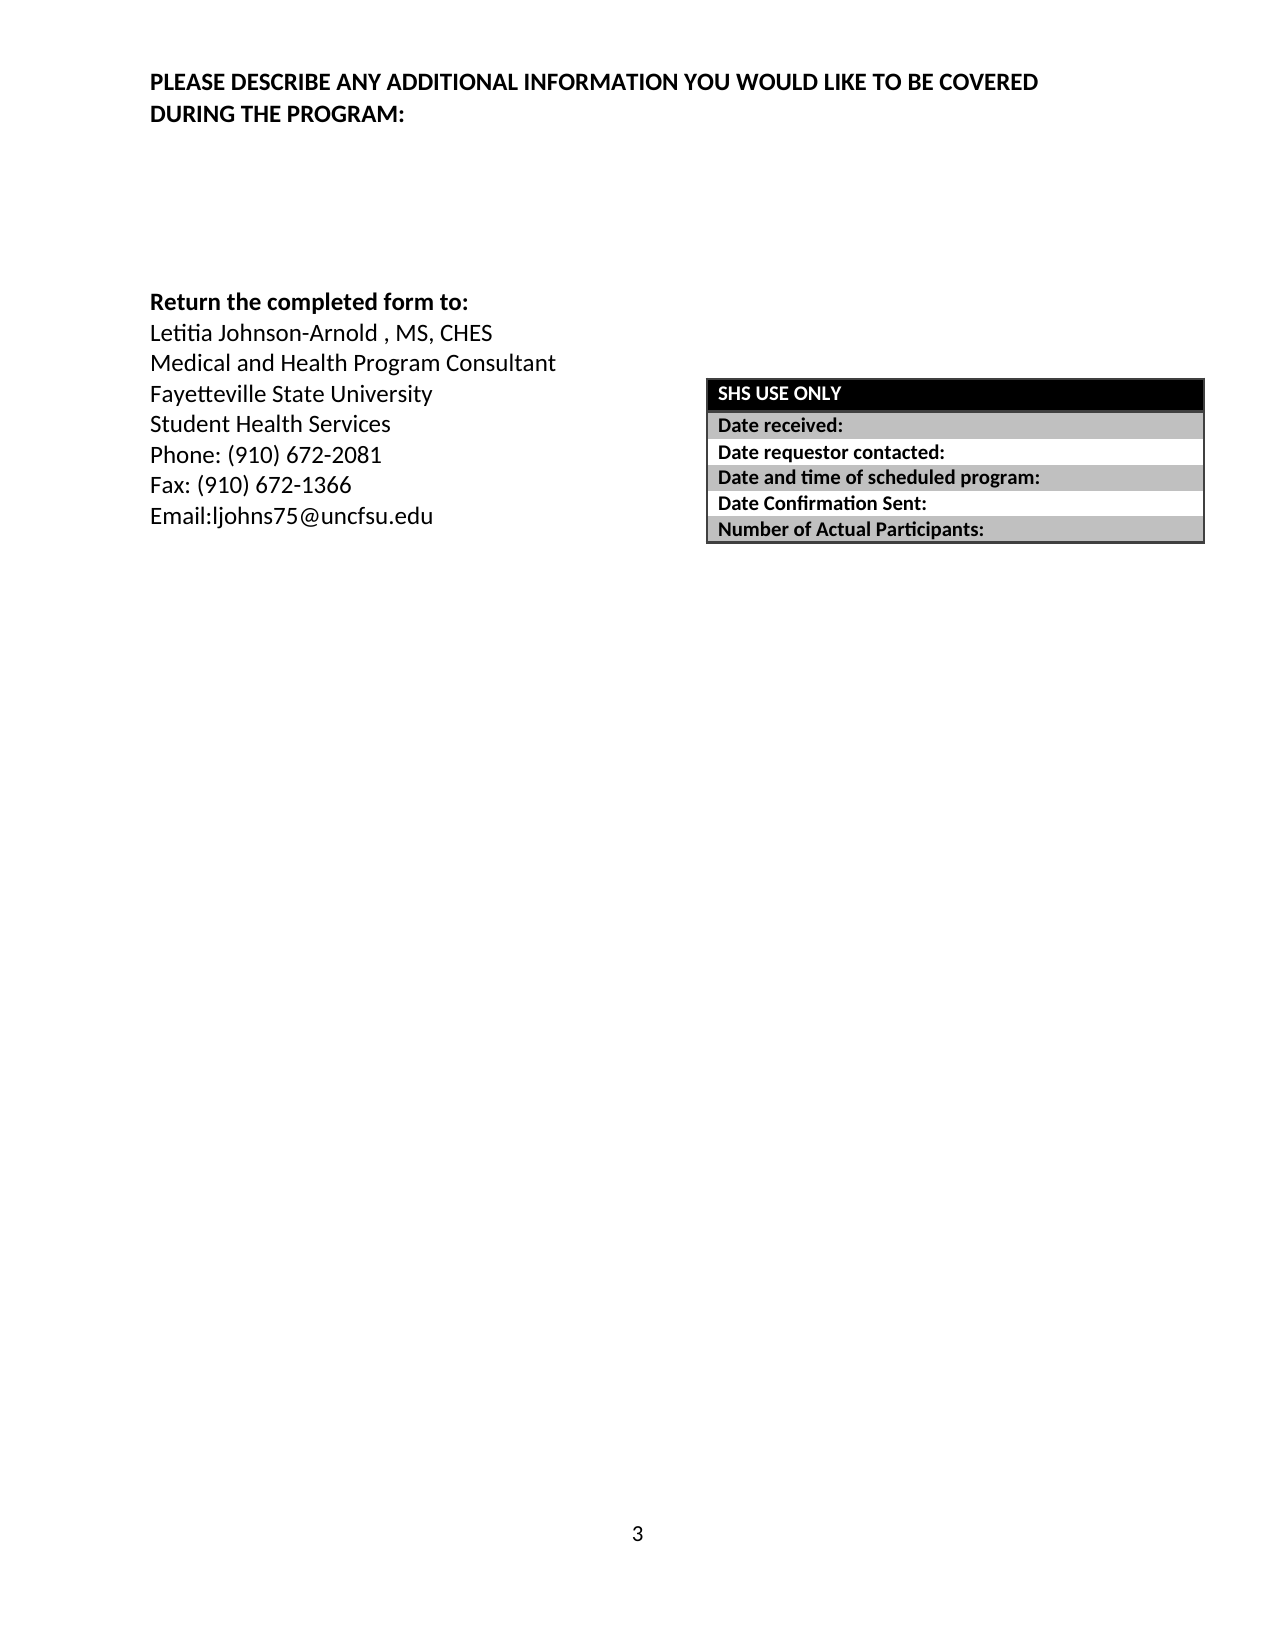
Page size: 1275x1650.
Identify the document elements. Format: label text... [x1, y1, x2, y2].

text Student Health Services [150, 408, 706, 439]
table_cell Date and time of scheduled program: [708, 465, 1203, 491]
table_cell Date received: [708, 413, 1203, 439]
text Letitia Johnson-Arnold , MS, CHES [150, 317, 1125, 347]
text Fax: (910) 672-1366 [150, 469, 706, 500]
table_cell Date requestor contacted: [708, 439, 1203, 464]
text Phone: (910) 672-2081 [150, 439, 706, 469]
table_header SHS USE ONLY [708, 380, 1203, 410]
text Email:ljohns75@uncfsu.edu [150, 500, 706, 531]
text Fayetteville State University [150, 378, 706, 408]
text Return the completed form to: [150, 286, 1125, 317]
text Medical and Health Program Consultant [150, 347, 1125, 378]
table_cell Date Confirmation Sent: [708, 491, 1203, 516]
table_cell Number of Actual Participants: [708, 516, 1203, 541]
text PLEASE DESCRIBE ANY ADDITIONAL INFORMATION YOU WOULD LIKE TO BE COVERED DURING THE PROGRAM: [150, 66, 1125, 164]
